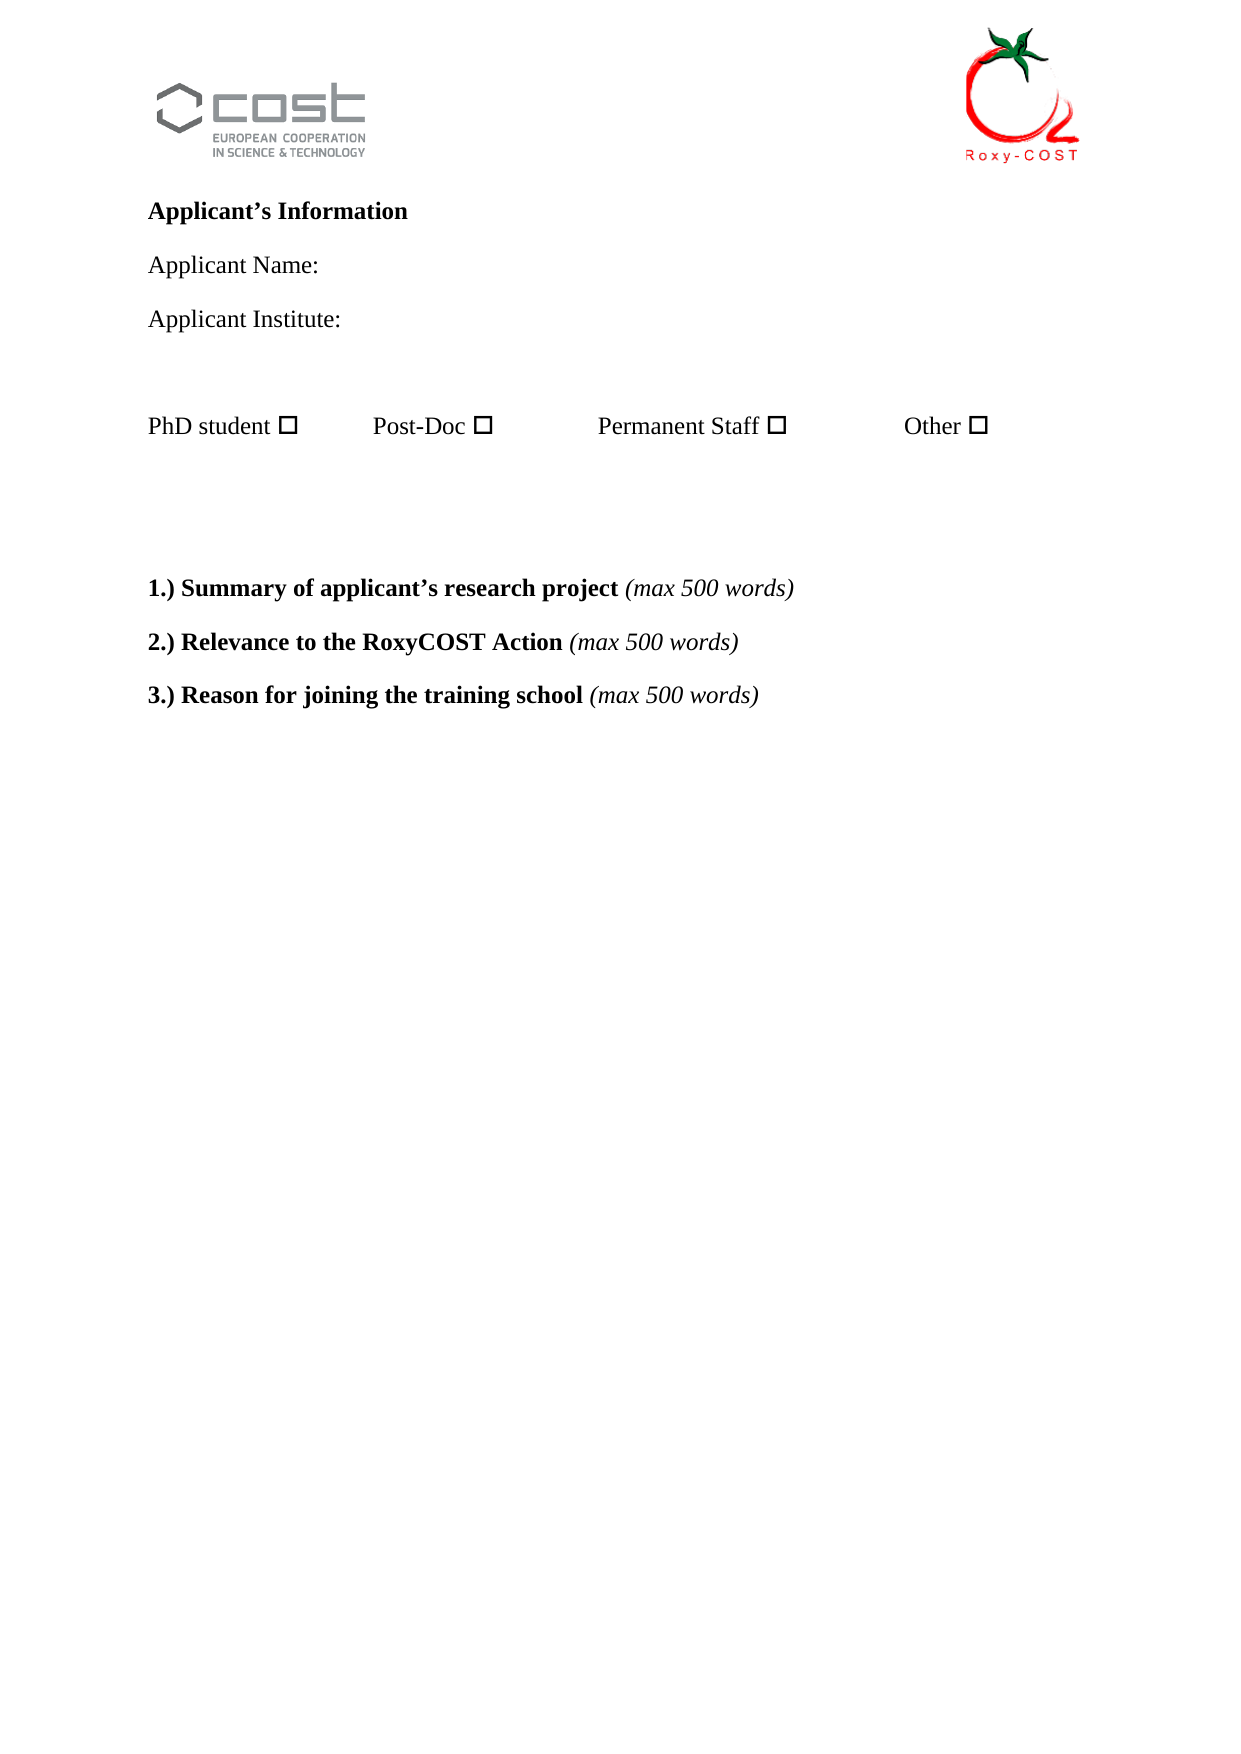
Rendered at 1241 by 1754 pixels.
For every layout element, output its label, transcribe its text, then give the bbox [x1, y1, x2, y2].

picture [147, 73, 376, 168]
picture [963, 27, 1080, 162]
text 1.) Summary of applicant’s research project (max 500 words) [148, 573, 1093, 602]
text Applicant Institute: [148, 304, 1093, 332]
text PhD student Post-Doc Permanent Staff Other [148, 411, 1093, 440]
text 2.) Relevance to the RoxyCOST Action (max 500 words) [148, 627, 1093, 656]
text Applicant Name: [148, 250, 1093, 278]
text Applicant’s Information [148, 196, 1093, 225]
text 3.) Reason for joining the training school (max 500 words) [148, 681, 1093, 709]
